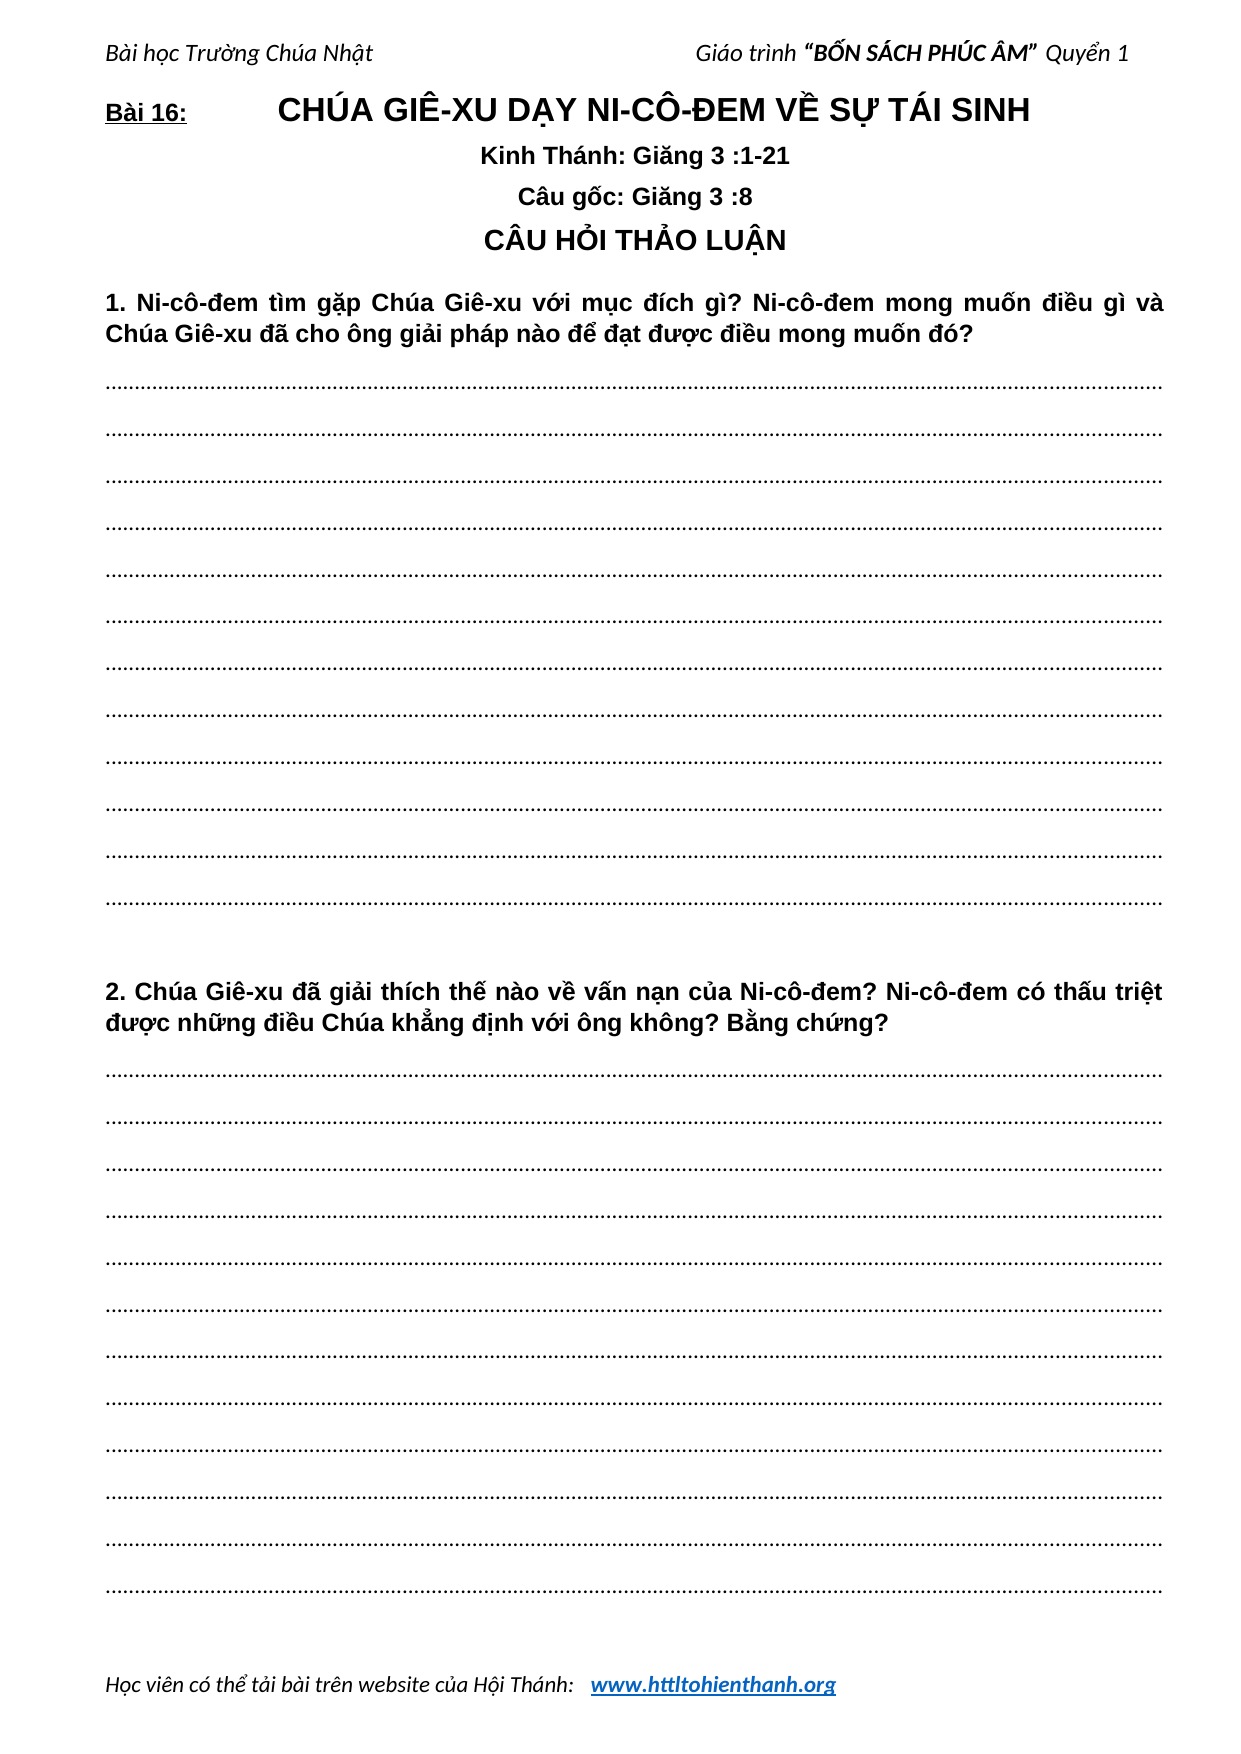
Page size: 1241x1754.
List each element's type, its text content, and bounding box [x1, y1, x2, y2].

text CÂU HỎI THẢO LUẬN [105, 223, 1165, 257]
text Câu gốc: Giăng 3 :8 [105, 182, 1165, 211]
text Bài 16: CHÚA GIÊ-XU DẠY NI-CÔ-ĐEM VỀ SỰ TÁI SINH [105, 90, 1165, 128]
text 1. Ni-cô-đem tìm gặp Chúa Giê-xu với mục đích gì? Ni-cô-đem mong muốn điều gì và Chúa Giê-xu đã cho ông giải pháp nào để đạt được điều mong muốn đó? [105, 288, 1165, 348]
text 2. Chúa Giê-xu đã giải thích thế nào về vấn nạn của Ni-cô-đem? Ni-cô-đem có thấu triệt được những điều Chúa khẳng định với ông không? Bằng chứng? [105, 977, 1165, 1036]
text Kinh Thánh: Giăng 3 :1-21 [105, 141, 1165, 169]
